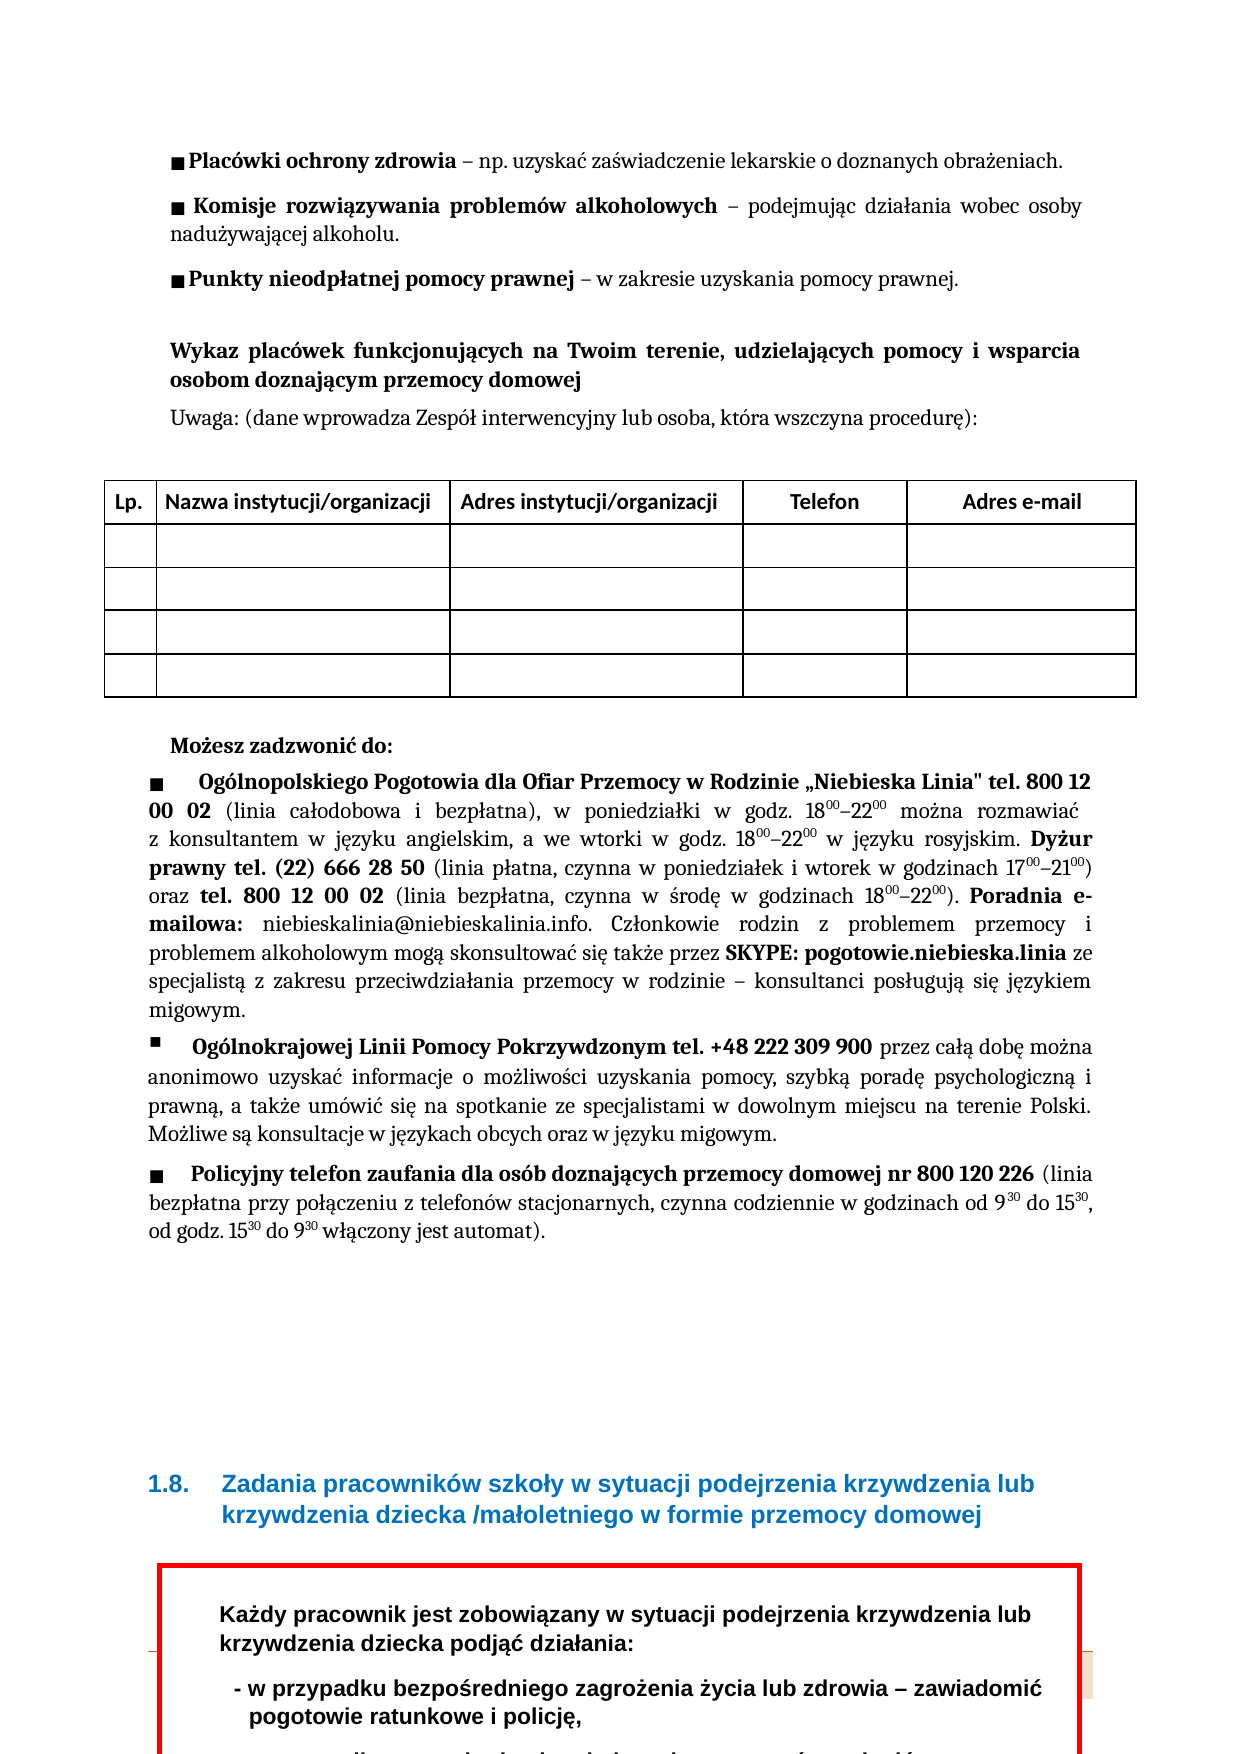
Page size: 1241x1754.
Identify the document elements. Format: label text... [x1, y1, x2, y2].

text ■ Placówki ochrony zdrowia – np. uzyskać zaświadczenie lekarskie o doznanych obrażeniach. [170, 148, 1082, 174]
table_cell [908, 655, 1135, 696]
table_cell [908, 611, 1135, 653]
table_cell [157, 568, 449, 609]
table_cell [451, 525, 742, 566]
table_cell [744, 655, 906, 696]
table_cell [744, 568, 906, 609]
table_header Adres instytucji/organizacji [451, 481, 742, 523]
table_header Adres e-mail [908, 481, 1135, 523]
text ■ Policyjny telefon zaufania dla osób doznających przemocy domowej nr 800 120 226 (linia bezpłatna przy połączeniu z telefonów stacjonarnych, czynna codziennie w godzinach od 930 do 1530, od godz. 1530 do 930 włączony jest automat). [149, 1161, 1093, 1244]
table_cell [157, 655, 449, 696]
text Możesz zadzwonić do: [170, 733, 1093, 759]
table_cell [908, 525, 1135, 566]
table_cell [908, 568, 1135, 609]
table_header Lp. [105, 481, 156, 523]
table_cell [105, 568, 156, 609]
table_cell [105, 611, 156, 653]
table_cell [744, 525, 906, 566]
text ■ Punkty nieodpłatnej pomocy prawnej – w zakresie uzyskania pomocy prawnej. [170, 266, 1082, 293]
table_cell [451, 568, 742, 609]
table_cell [744, 611, 906, 653]
table_cell [451, 611, 742, 653]
text ■ Ogólnopolskiego Pogotowia dla Ofiar Przemocy w Rodzinie „Niebieska Linia" tel. 800 12 00 02 (linia całodobowa i bezpłatna), w poniedziałki w godz. 1800–2200 można rozmawiać z konsultantem w języku angielskim, a we wtorki w godz. 1800–2200 w języku rosyjskim. Dyżur prawny tel. (22) 666 28 50 (linia płatna, czynna w poniedziałek i wtorek w godzinach 1700–2100) oraz tel. 800 12 00 02 (linia bezpłatna, czynna w środę w godzinach 1800–2200). Poradnia e-mailowa: niebieskalinia@niebieskalinia.info. Członkowie rodzin z problemem przemocy i problemem alkoholowym mogą skonsultować się także przez SKYPE: pogotowie.niebieska.linia ze specjalistą z zakresu przeciwdziałania przemocy w rodzinie – konsultanci posługują się językiem migowym. [149, 769, 1093, 1023]
table_cell [105, 655, 156, 696]
list Ogólnokrajowej Linii Pomocy Pokrzywdzonym tel. +48 222 309 900 przez całą dobę można anonimowo uzyskać informacje o możliwości uzyskania pomocy, szybką poradę psychologiczną i prawną, a także umówić się na spotkanie ze specjalistami w dowolnym miejscu na terenie Polski. Możliwe są konsultacje w językach obcych oraz w języku migowym. [148, 1032, 1093, 1147]
table_header Nazwa instytucji/organizacji [157, 481, 449, 523]
table_cell [105, 525, 156, 566]
text ■ Komisje rozwiązywania problemów alkoholowych – podejmując działania wobec osoby nadużywającej alkoholu. [170, 193, 1082, 247]
table_cell [157, 611, 449, 653]
table_cell [451, 655, 742, 696]
text Wykaz placówek funkcjonujących na Twoim terenie, udzielających pomocy i wsparcia osobom doznającym przemocy domowej [170, 338, 1082, 393]
table_cell [157, 525, 449, 566]
text Uwaga: (dane wprowadza Zespół interwencyjny lub osoba, która wszczyna procedurę): [170, 404, 1082, 431]
table_header Telefon [744, 481, 906, 523]
list Zadania pracowników szkoły w sytuacji podejrzenia krzywdzenia lub krzywdzenia dziecka /małoletniego w formie przemocy domowej [148, 1469, 1082, 1529]
